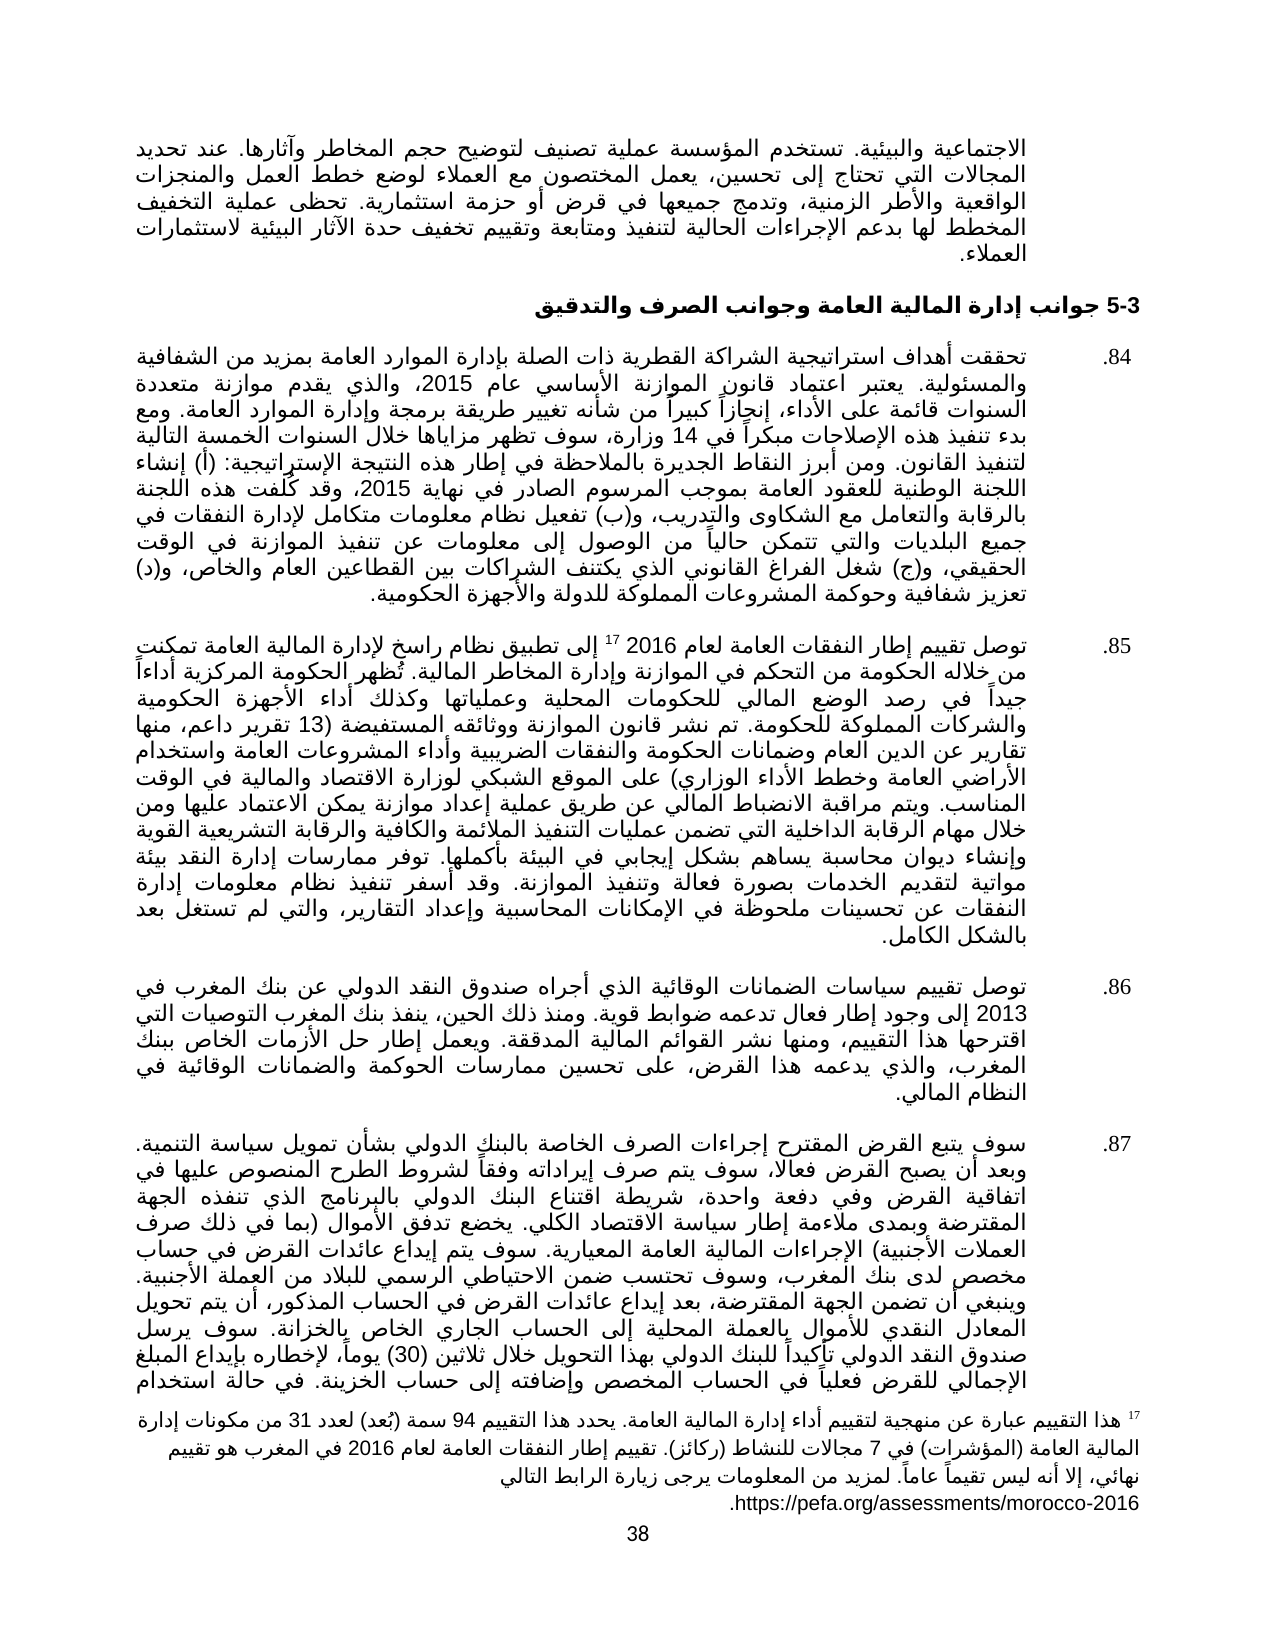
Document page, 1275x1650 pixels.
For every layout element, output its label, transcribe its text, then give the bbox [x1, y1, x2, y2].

list توصل تقييم سياسات الضمانات الوقائية الذي أجراه صندوق النقد الدولي عن بنك المغرب في 2013 إلى وجود إطار فعال تدعمه ضوابط قوية. ومنذ ذلك الحين، ينفذ بنك المغرب التوصيات التي اقترحها هذا التقييم، ومنها نشر القوائم المالية المدققة. ويعمل إطار حل الأزمات الخاص ببنك المغرب، والذي يدعمه هذا القرض، على تحسين ممارسات الحوكمة والضمانات الوقائية في النظام المالي. [135, 973, 1102, 1105]
list تحققت أهداف استراتيجية الشراكة القطرية ذات الصلة بإدارة الموارد العامة بمزيد من الشفافية والمسئولية. يعتبر اعتماد قانون الموازنة الأساسي عام 2015، والذي يقدم موازنة متعددة السنوات قائمة على الأداء، إنجازاً كبيراً من شأنه تغيير طريقة برمجة وإدارة الموارد العامة. ومع بدء تنفيذ هذه الإصلاحات مبكراً في 14 وزارة، سوف تظهر مزاياها خلال السنوات الخمسة التالية لتنفيذ القانون. ومن أبرز النقاط الجديرة بالملاحظة في إطار هذه النتيجة الإستراتيجية: (أ) إنشاء اللجنة الوطنية للعقود العامة بموجب المرسوم الصادر في نهاية 2015، وقد كُلفت هذه اللجنة بالرقابة والتعامل مع الشكاوى والتدريب، و(ب) تفعيل نظام معلومات متكامل لإدارة النفقات في جميع البلديات والتي تتمكن حالياً من الوصول إلى معلومات عن تنفيذ الموازنة في الوقت الحقيقي، و(ج) شغل الفراغ القانوني الذي يكتنف الشراكات بين القطاعين العام والخاص، و(د) تعزيز شفافية وحوكمة المشروعات المملوكة للدولة والأجهزة الحكومية. [135, 343, 1102, 607]
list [135, 1130, 1102, 1394]
subtitle 5-3 جوانب إدارة المالية العامة وجوانب الصرف والتدقيق [135, 292, 1140, 318]
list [135, 135, 1102, 267]
list توصل تقييم إطار النفقات العامة لعام 2016 إلى تطبيق نظام راسخ لإدارة المالية العامة تمكنت من خلاله الحكومة من التحكم في الموازنة وإدارة المخاطر المالية. تُظهر الحكومة المركزية أداءاً جيداً في رصد الوضع المالي للحكومات المحلية وعملياتها وكذلك أداء الأجهزة الحكومية والشركات المملوكة للحكومة. تم نشر قانون الموازنة ووثائقه المستفيضة (13 تقرير داعم، منها تقارير عن الدين العام وضمانات الحكومة والنفقات الضريبية وأداء المشروعات العامة واستخدام الأراضي العامة وخطط الأداء الوزاري) على الموقع الشبكي لوزارة الاقتصاد والمالية في الوقت المناسب. ويتم مراقبة الانضباط المالي عن طريق عملية إعداد موازنة يمكن الاعتماد عليها ومن خلال مهام الرقابة الداخلية التي تضمن عمليات التنفيذ الملائمة والكافية والرقابة التشريعية القوية وإنشاء ديوان محاسبة يساهم بشكل إيجابي في البيئة بأكملها. توفر ممارسات إدارة النقد بيئة مواتية لتقديم الخدمات بصورة فعالة وتنفيذ الموازنة. وقد أسفر تنفيذ نظام معلومات إدارة النفقات عن تحسينات ملحوظة في الإمكانات المحاسبية وإعداد التقارير، والتي لم تستغل بعد بالشكل الكامل. [135, 632, 1102, 948]
